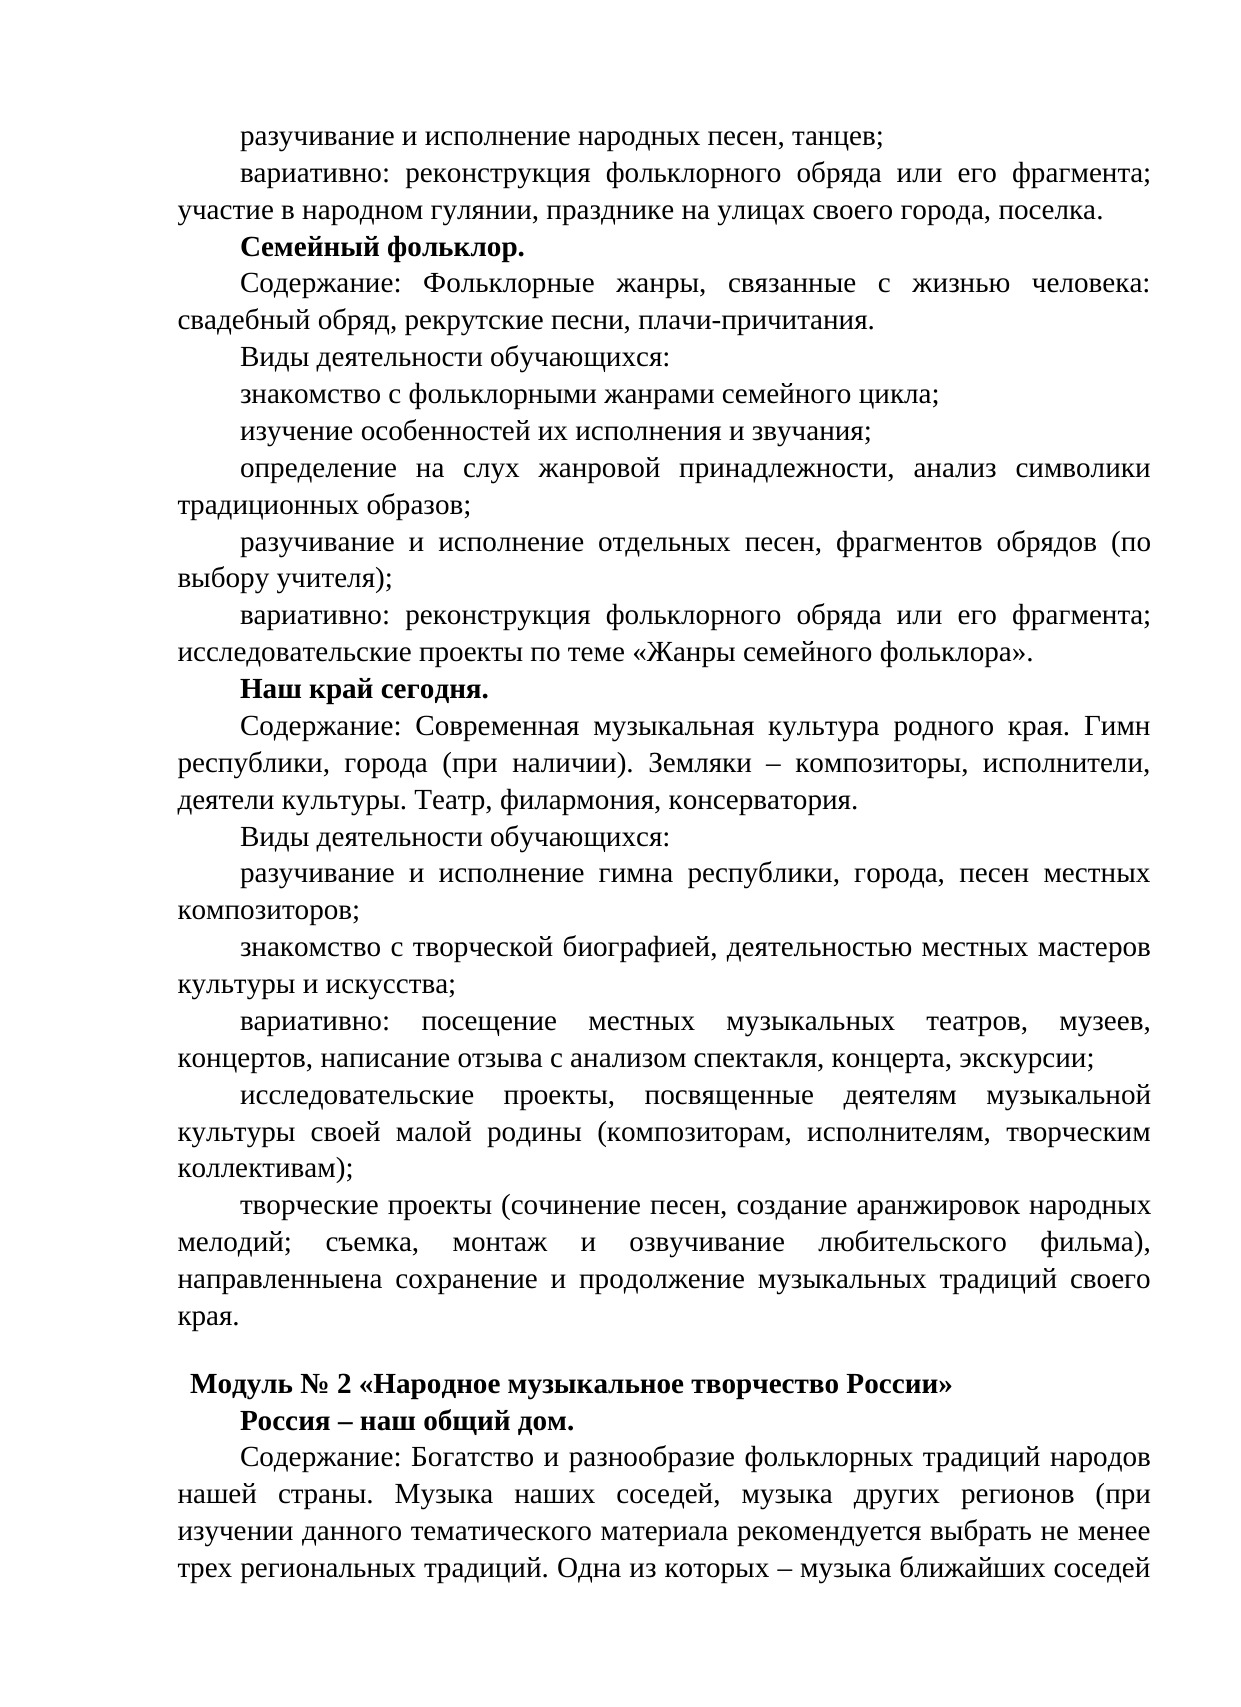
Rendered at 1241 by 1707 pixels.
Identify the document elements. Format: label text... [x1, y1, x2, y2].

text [177, 1439, 1152, 1584]
text знакомство с фольклорными жанрами семейного цикла; [177, 376, 1152, 410]
text Модуль № 2 «Народное музыкальное творчество России» [190, 1366, 1152, 1399]
text определение на слух жанровой принадлежности, анализ символики традиционных образов; [177, 450, 1152, 520]
text разучивание и исполнение гимна республики, города, песен местных композиторов; [177, 856, 1152, 926]
text Содержание: Современная музыкальная культура родного края. Гимн республики, города (при наличии). Земляки – композиторы, исполнители, деятели культуры. Театр, филармония, консерватория. [177, 708, 1152, 815]
text вариативно: посещение местных музыкальных театров, музеев, концертов, написание отзыва с анализом спектакля, концерта, экскурсии; [177, 1003, 1152, 1073]
text Виды деятельности обучающихся: [177, 339, 1152, 373]
text Наш край сегодня. [177, 671, 1152, 705]
text Россия – наш общий дом. [177, 1403, 1152, 1436]
text вариативно: реконструкция фольклорного обряда или его фрагмента; исследовательские проекты по теме «Жанры семейного фольклора». [177, 597, 1152, 668]
text знакомство с творческой биографией, деятельностью местных мастеров культуры и искусства; [177, 929, 1152, 1000]
text Семейный фольклор. [177, 229, 1152, 262]
text исследовательские проекты, посвященные деятелям музыкальной культуры своей малой родины (композиторам, исполнителям, творческим коллективам); [177, 1077, 1152, 1184]
text вариативно: реконструкция фольклорного обряда или его фрагмента; участие в народном гулянии, празднике на улицах своего города, поселка. [177, 155, 1152, 225]
text Виды деятельности обучающихся: [177, 819, 1152, 852]
text разучивание и исполнение народных песен, танцев; [177, 118, 1152, 152]
text творческие проекты (сочинение песен, создание аранжировок народных мелодий; съемка, монтаж и озвучивание любительского фильма), направленныена сохранение и продолжение музыкальных традиций своего края. [177, 1187, 1152, 1332]
text Содержание: Фольклорные жанры, связанные с жизнью человека: свадебный обряд, рекрутские песни, плачи-причитания. [177, 266, 1152, 336]
text разучивание и исполнение отдельных песен, фрагментов обрядов (по выбору учителя); [177, 524, 1152, 594]
text изучение особенностей их исполнения и звучания; [177, 413, 1152, 447]
